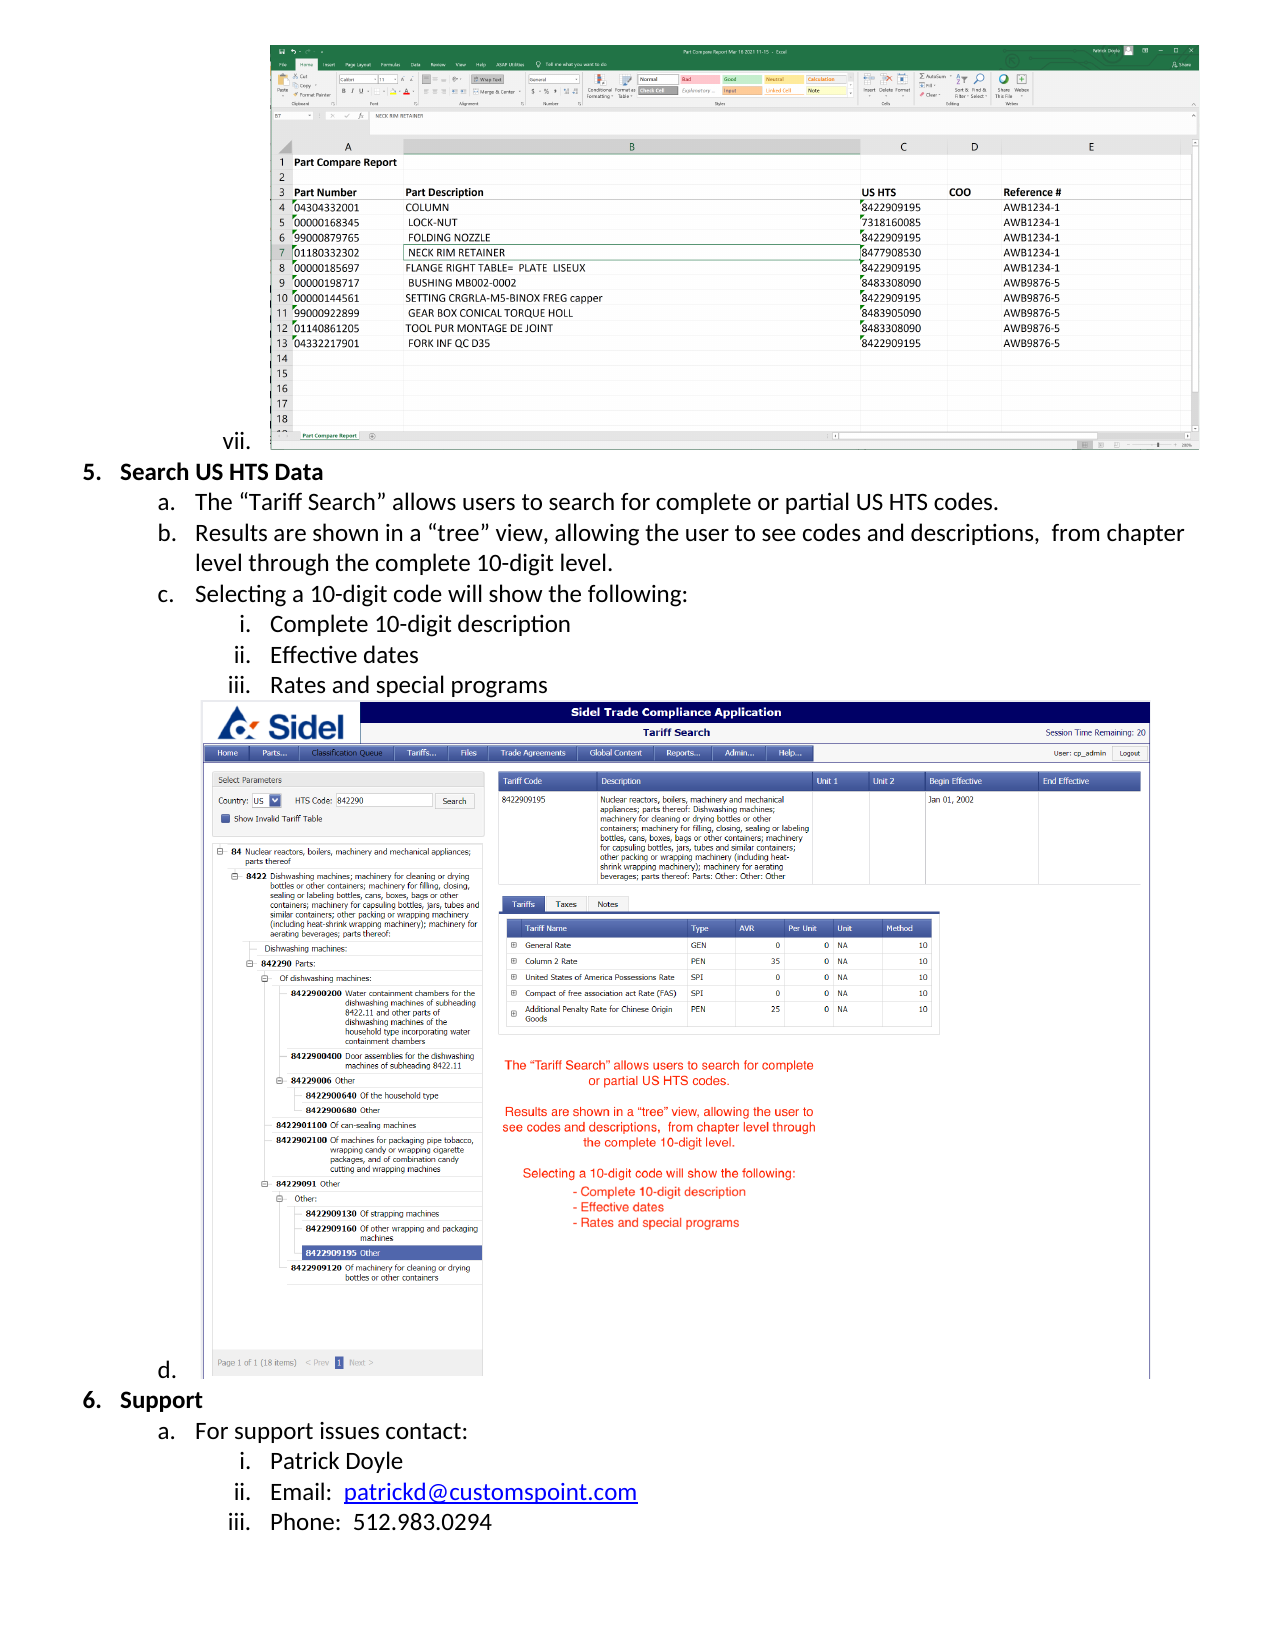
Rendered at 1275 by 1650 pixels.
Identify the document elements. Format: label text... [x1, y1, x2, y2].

list Selecting a 10-digit code will show the following: [157, 578, 1230, 609]
list Effective dates [251, 639, 1230, 670]
list Phone: 512.983.0294 [251, 1506, 1230, 1537]
list Rates and special programs [251, 670, 1230, 700]
list Support [82, 1384, 1230, 1415]
list The “Tariff Search” allows users to search for complete or partial US HTS codes. [157, 487, 1230, 517]
list Email: patrickd@customspoint.com [251, 1476, 1230, 1506]
list Results are shown in a “tree” view, allowing the user to see codes and descriptions, from chapter level through the complete 10-digit level. [157, 517, 1230, 578]
picture [270, 45, 1200, 450]
list Search US HTS Data [82, 456, 1230, 487]
list Complete 10-digit description [251, 609, 1230, 639]
list Patrick Doyle [251, 1445, 1230, 1476]
picture [200, 700, 1151, 1379]
list For support issues contact: [157, 1415, 1230, 1445]
